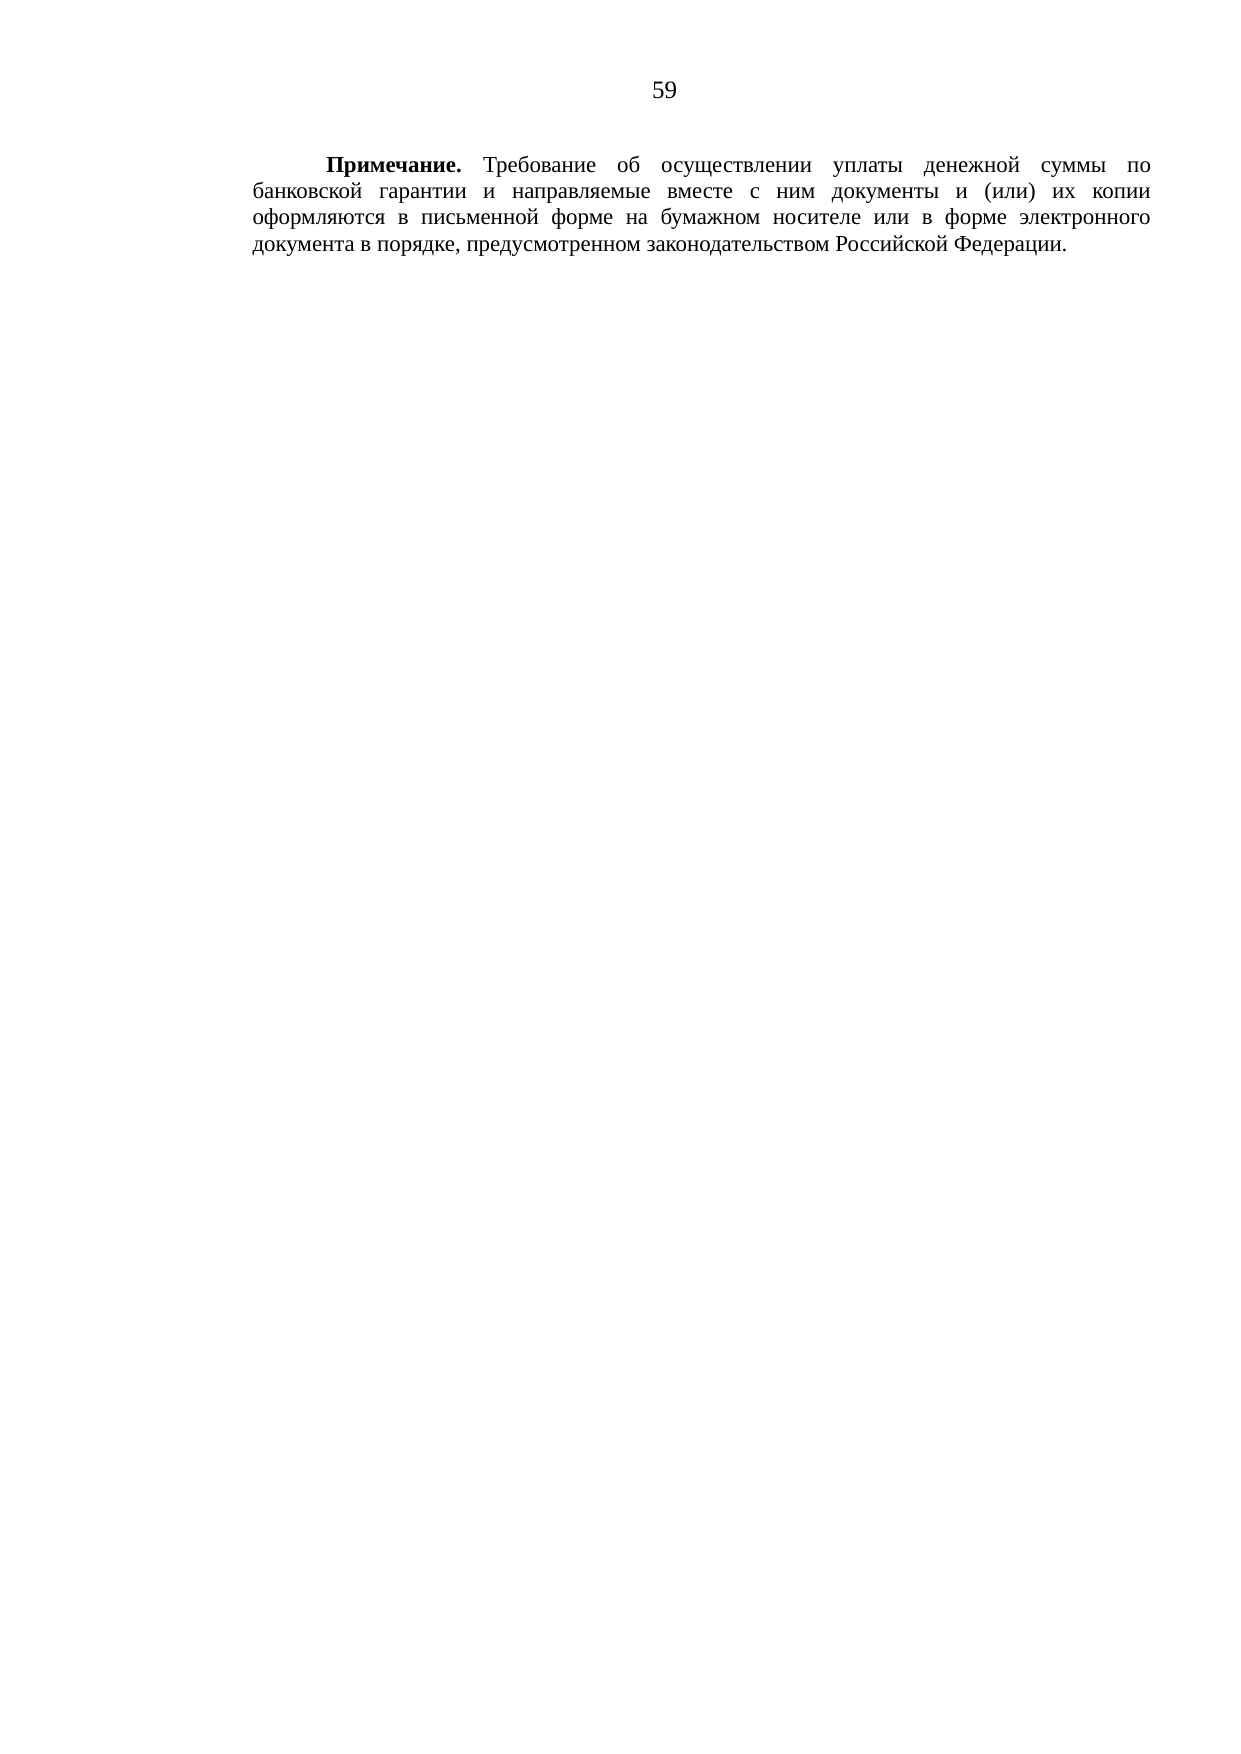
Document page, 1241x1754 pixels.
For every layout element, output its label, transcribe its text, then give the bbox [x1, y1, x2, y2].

text Примечание. Требование об осуществлении уплаты денежной суммы по банковской гарантии и направляемые вместе с ним документы и (или) их копии оформляются в письменной форме на бумажном носителе или в форме электронного документа в порядке, предусмотренном законодательством Российской Федерации. [252, 151, 1152, 256]
